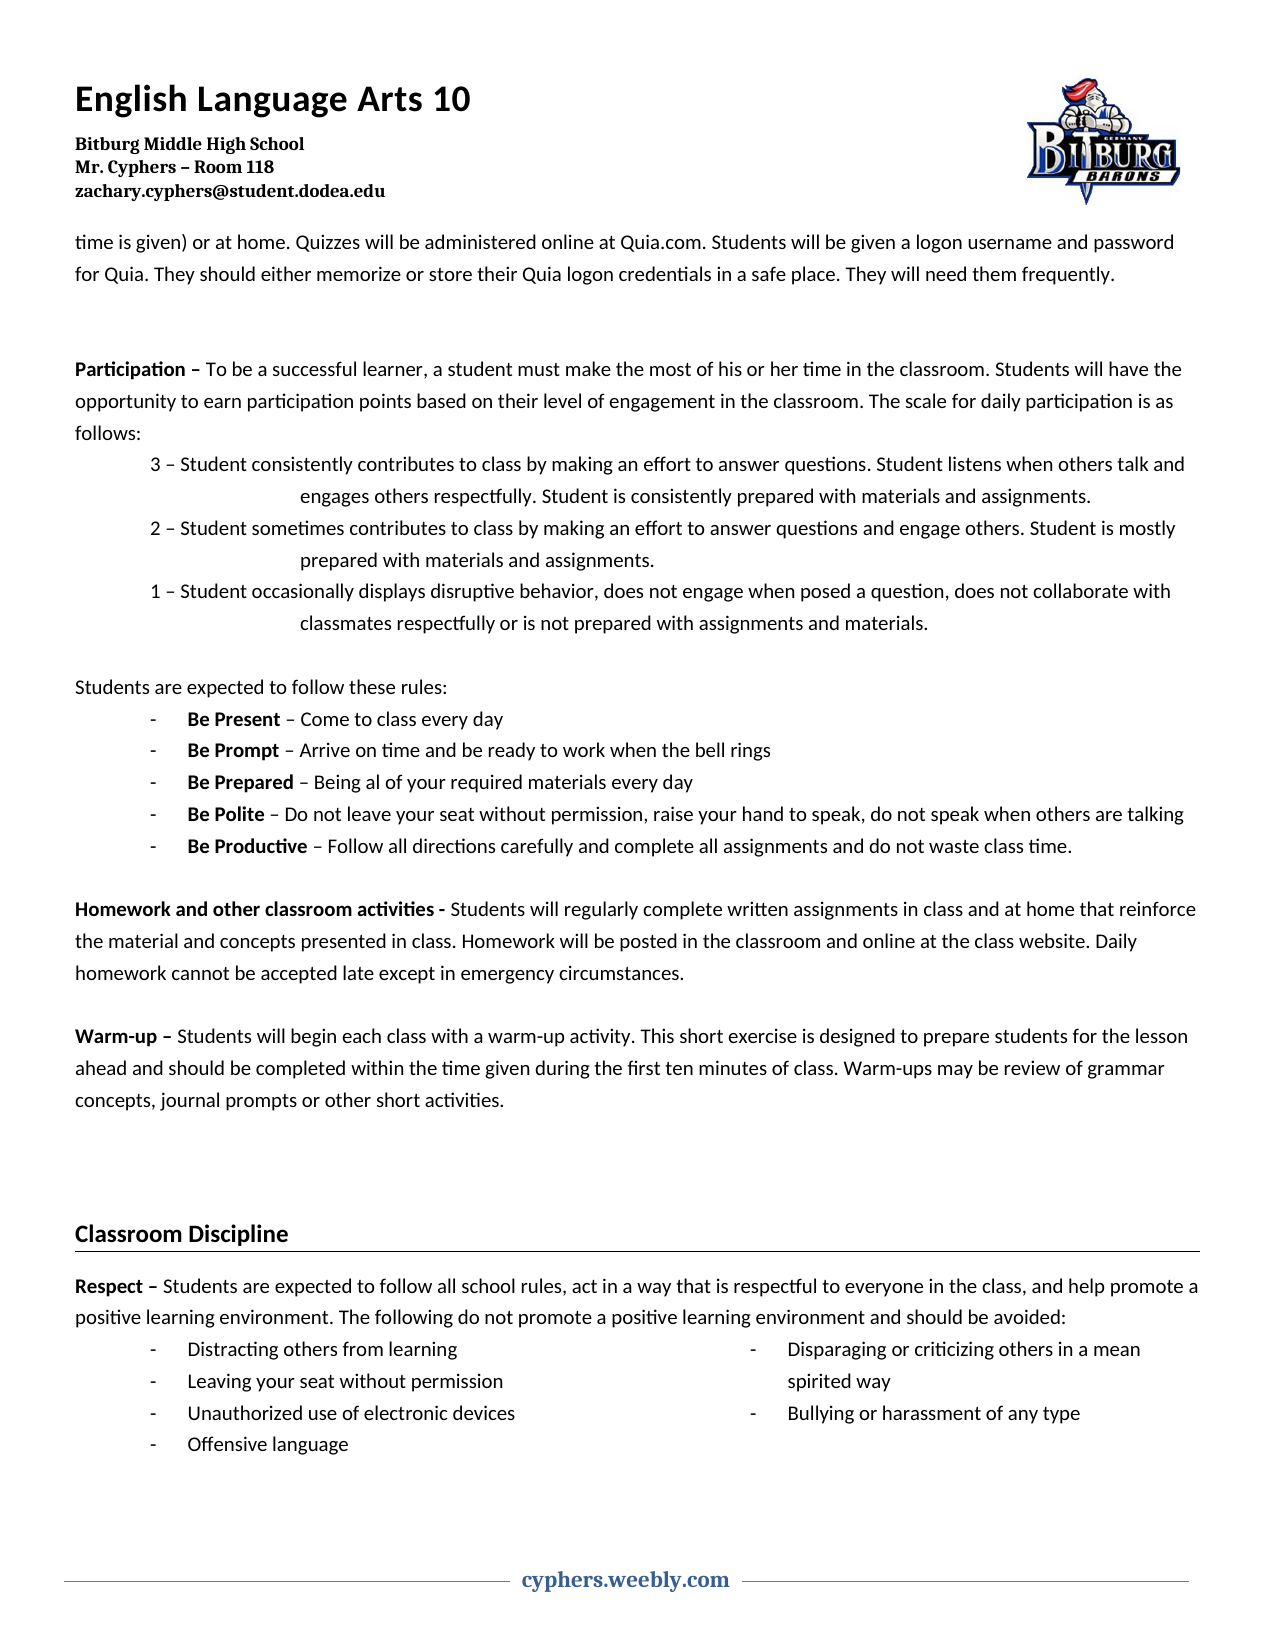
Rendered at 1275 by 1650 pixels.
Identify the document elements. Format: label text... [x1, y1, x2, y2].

text Homework and other classroom activities - Students will regularly complete written assignments in class and at home that reinforce the material and concepts presented in class. Homework will be posted in the classroom and online at the class website. Daily homework cannot be accepted late except in emergency circumstances. [75, 896, 1200, 985]
text Students are expected to follow these rules: [75, 642, 1200, 699]
text 3 – Student consistently contributes to class by making an effort to answer questions. Student listens when others talk and engages others respectfully. Student is consistently prepared with materials and assignments. [75, 452, 1200, 509]
text – Students are expected to follow all school rules, act in a way that is respectful to everyone in the class, and help promote a positive learning environment. The following do not promote a positive learning environment and should be avoided: [75, 1273, 1200, 1330]
list Be Prompt – Arrive on time and be ready to work when the bell rings [150, 738, 1200, 763]
list Be Prepared – Being al of your required materials every day [150, 769, 1200, 795]
list Unauthorized use of electronic devices [150, 1400, 600, 1425]
subtitle Classroom Discipline [75, 1218, 1200, 1251]
list Distracting others from learning [150, 1336, 600, 1362]
text 2 – Student sometimes contributes to class by making an effort to answer questions and engage others. Student is mostly prepared with materials and assignments. [75, 515, 1200, 572]
list Be Productive – Follow all directions carefully and complete all assignments and do not waste class time. [150, 833, 1200, 858]
list Be Polite – Do not leave your seat without permission, raise your hand to speak, do not speak when others are talking [150, 801, 1200, 827]
picture [1012, 75, 1181, 205]
list Disparaging or criticizing others in a mean spirited way [750, 1336, 1200, 1393]
list Be Present – Come to class every day [150, 706, 1200, 731]
list Bullying or harassment of any type [750, 1400, 1200, 1425]
list Offensive language [150, 1432, 600, 1457]
list Leaving your seat without permission [150, 1368, 600, 1393]
text 1 – Student occasionally displays disruptive behavior, does not engage when posed a question, does not collaborate with classmates respectfully or is not prepared with assignments and materials. [75, 579, 1200, 636]
text Warm-up – Students will begin each class with a warm-up activity. This short exercise is designed to prepare students for the lesson ahead and should be completed within the time given during the first ten minutes of class. Warm-ups may be review of grammar concepts, journal prompts or other short activities. [75, 1023, 1200, 1112]
text Participation – To be a successful learner, a student must make the most of his or her time in the classroom. Students will have the opportunity to earn participation points based on their level of engagement in the classroom. The scale for daily participation is as follows: [75, 356, 1200, 445]
